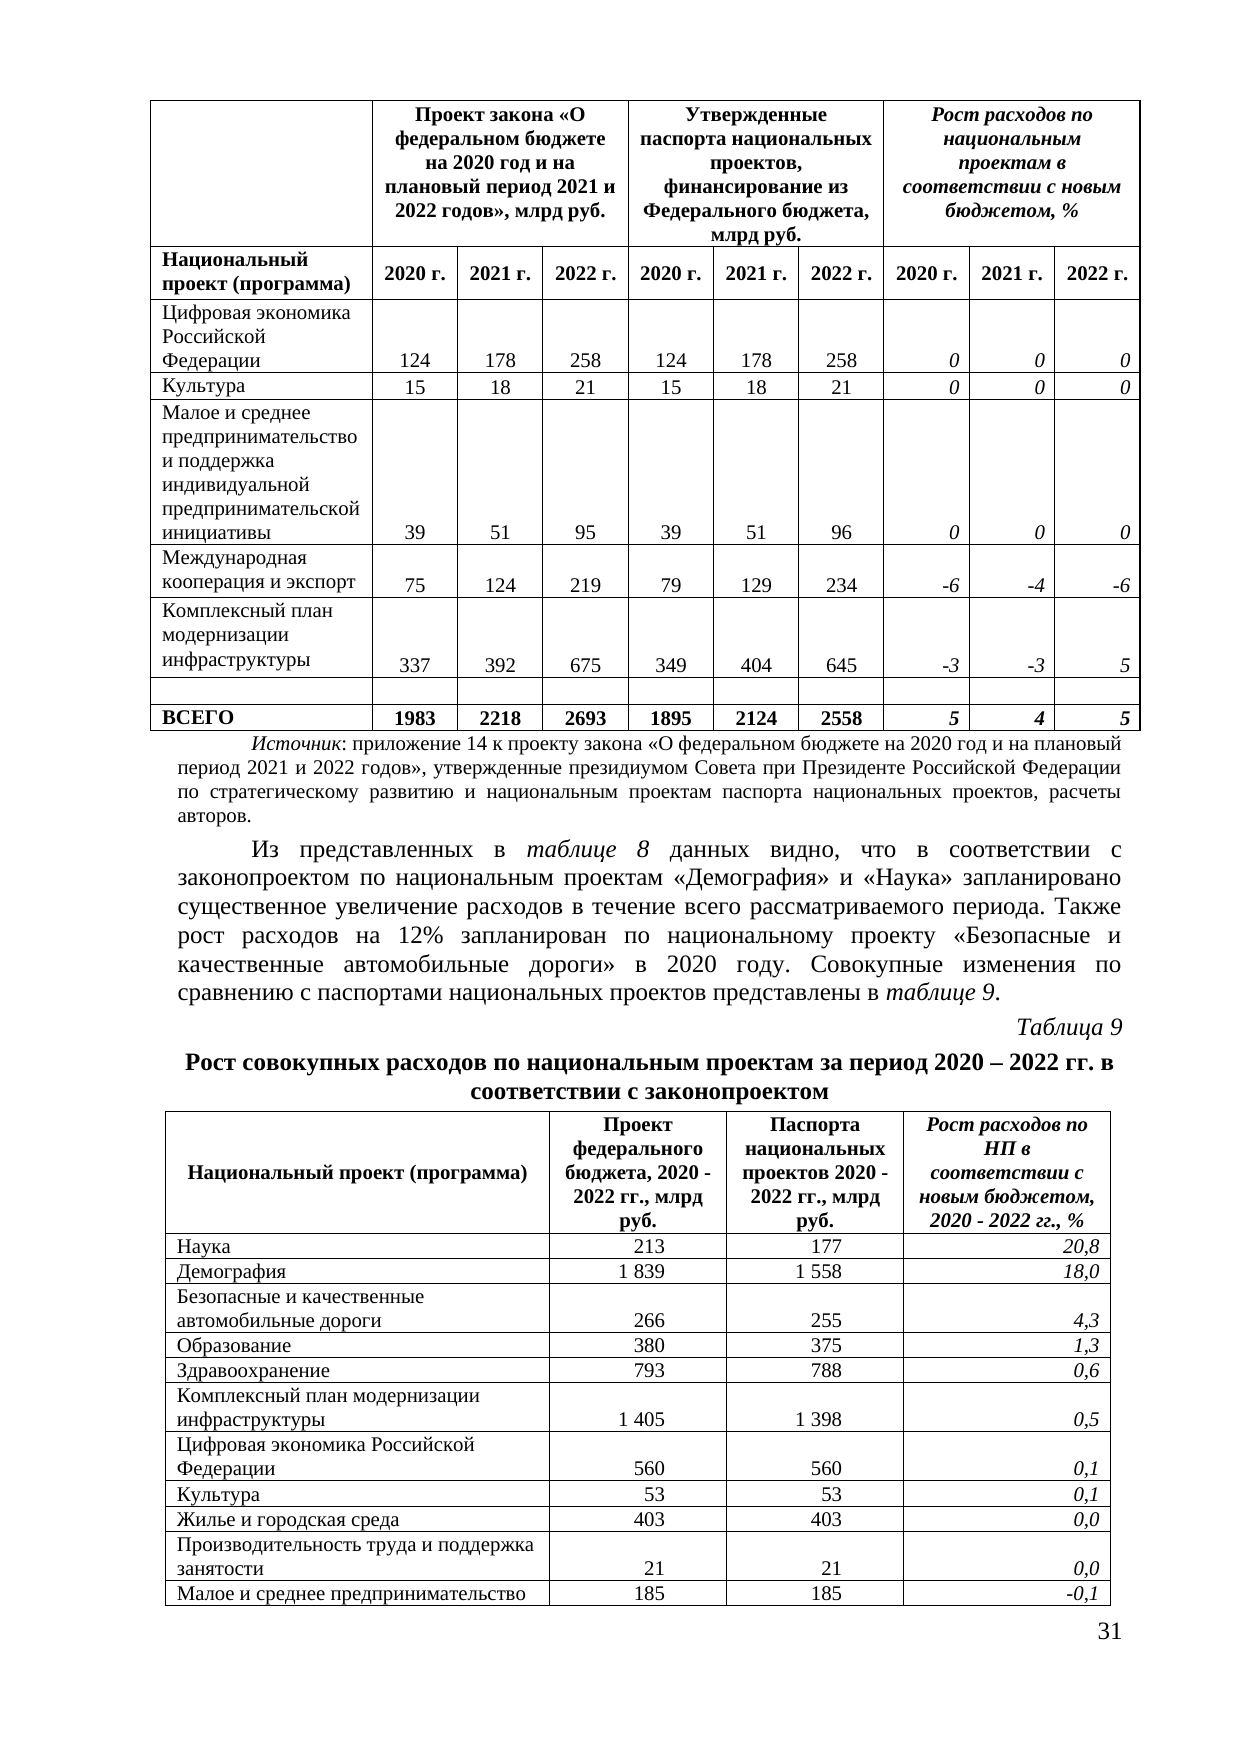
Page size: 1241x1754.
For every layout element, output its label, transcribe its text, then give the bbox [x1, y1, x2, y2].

table_header Паспорта национальных проектов 2020 - 2022 гг., млрд руб. [727, 1112, 903, 1232]
table_cell 0,5 [904, 1383, 1110, 1431]
table_cell [970, 678, 1054, 703]
table_cell 177 [727, 1234, 903, 1258]
table_cell -4 [970, 545, 1054, 597]
table_cell Демография [166, 1259, 549, 1283]
table_cell 0 [884, 300, 969, 372]
table_header Проект закона «О федеральном бюджете на 2020 год и на плановый период 2021 и 2022 годов», млрд руб. [373, 101, 628, 246]
table_cell 21 [550, 1532, 726, 1580]
table_cell 258 [543, 300, 628, 372]
table_cell 375 [727, 1333, 903, 1357]
table_cell 349 [629, 598, 713, 677]
table_cell 0 [884, 400, 969, 544]
table_cell 0 [1055, 373, 1139, 399]
table_cell Производительность труда и поддержка занятости [166, 1532, 549, 1580]
table_cell 1895 [629, 705, 713, 730]
table_cell 124 [373, 300, 457, 372]
table_cell 2558 [799, 705, 883, 730]
table_cell 380 [550, 1333, 726, 1357]
table_cell 39 [629, 400, 713, 544]
table_cell 2020 г. [629, 247, 713, 299]
table_cell -6 [884, 545, 969, 597]
table_cell 0,1 [904, 1481, 1110, 1506]
table_cell 4,3 [904, 1284, 1110, 1332]
table_cell 2021 г. [458, 247, 542, 299]
table_cell 51 [714, 400, 798, 544]
table_cell [714, 678, 798, 703]
table_cell Безопасные и качественные автомобильные дороги [166, 1284, 549, 1332]
table_cell 79 [629, 545, 713, 597]
table_cell 675 [543, 598, 628, 677]
table_cell 2022 г. [1055, 247, 1139, 299]
text Таблица 9 [177, 1012, 1122, 1041]
table_cell -6 [1055, 545, 1139, 597]
table_cell [799, 678, 883, 703]
table_cell 0,0 [904, 1507, 1110, 1531]
table_cell 788 [727, 1358, 903, 1382]
table_cell 258 [799, 300, 883, 372]
table_cell 53 [727, 1481, 903, 1506]
table_cell 219 [543, 545, 628, 597]
table_cell 21 [727, 1532, 903, 1580]
table_cell 2022 г. [799, 247, 883, 299]
table_cell 560 [727, 1432, 903, 1480]
table_cell 2020 г. [373, 247, 457, 299]
table_cell 2021 г. [970, 247, 1054, 299]
table_cell 39 [373, 400, 457, 544]
table_cell Цифровая экономика Российской Федерации [166, 1432, 549, 1480]
table_cell 5 [1055, 598, 1139, 677]
table_header [151, 101, 372, 246]
table_cell 21 [799, 373, 883, 399]
table_cell 2124 [714, 705, 798, 730]
text Рост совокупных расходов по национальным проектам за период 2020 – 2022 гг. в соответствии с законопроектом [177, 1047, 1122, 1105]
table_cell Комплексный план модернизации инфраструктуры [151, 598, 372, 677]
table_cell -0,1 [904, 1581, 1110, 1605]
table_cell 266 [550, 1284, 726, 1332]
table_cell 53 [550, 1481, 726, 1506]
table_cell 18,0 [904, 1259, 1110, 1283]
table_cell Международная кооперация и экспорт [151, 545, 372, 597]
table_cell 560 [550, 1432, 726, 1480]
table_header Утвержденные паспорта национальных проектов, финансирование из Федерального бюджета, млрд руб. [629, 101, 883, 246]
table_cell 178 [714, 300, 798, 372]
table_cell 95 [543, 400, 628, 544]
table_cell 234 [799, 545, 883, 597]
table_cell 1 839 [550, 1259, 726, 1283]
table_cell 20,8 [904, 1234, 1110, 1258]
table_cell 1983 [373, 705, 457, 730]
table_cell [151, 678, 372, 703]
table_cell [458, 678, 542, 703]
table_cell [373, 678, 457, 703]
table_cell 2218 [458, 705, 542, 730]
table_cell Наука [166, 1234, 549, 1258]
table_cell 185 [550, 1581, 726, 1605]
table_cell 392 [458, 598, 542, 677]
table_cell -3 [970, 598, 1054, 677]
table_cell 5 [1055, 705, 1139, 730]
table_cell 5 [884, 705, 969, 730]
table_cell 18 [714, 373, 798, 399]
table_cell 793 [550, 1358, 726, 1382]
table_cell 0 [970, 300, 1054, 372]
table_cell 0 [1055, 400, 1139, 544]
table_cell 403 [550, 1507, 726, 1531]
table_cell 403 [727, 1507, 903, 1531]
table_cell 0 [970, 400, 1054, 544]
table_cell Комплексный план модернизации инфраструктуры [166, 1383, 549, 1431]
table_cell 0 [884, 373, 969, 399]
table_cell 0 [970, 373, 1054, 399]
table_cell 129 [714, 545, 798, 597]
table_cell Малое и среднее предпринимательство и поддержка индивидуальной предпринимательской инициативы [166, 1581, 549, 1605]
table_cell Жилье и городская среда [166, 1507, 549, 1531]
table_cell ВСЕГО [151, 705, 372, 730]
table_cell [884, 678, 969, 703]
table_cell 213 [550, 1234, 726, 1258]
table_cell 1 398 [727, 1383, 903, 1431]
table_cell 0,6 [904, 1358, 1110, 1382]
table_cell 178 [458, 300, 542, 372]
table_cell [629, 678, 713, 703]
table_cell 1,3 [904, 1333, 1110, 1357]
table_cell 337 [373, 598, 457, 677]
table_cell 1 558 [727, 1259, 903, 1283]
table_cell 21 [543, 373, 628, 399]
table_cell 255 [727, 1284, 903, 1332]
table_cell Национальный проект (программа) [151, 247, 372, 299]
table_cell -3 [884, 598, 969, 677]
table_cell 2693 [543, 705, 628, 730]
table_cell 15 [373, 373, 457, 399]
table_cell 75 [373, 545, 457, 597]
table_cell [1055, 678, 1139, 703]
table_cell 0 [1055, 300, 1139, 372]
table_cell Культура [166, 1481, 549, 1506]
table_cell 185 [727, 1581, 903, 1605]
text Из представленных в таблице 8 данных видно, что в соответствии с законопроектом по национальным проектам «Демография» и «Наука» запланировано существенное увеличение расходов в течение всего рассматриваемого периода. Также рост расходов на 12% запланирован по национальному проекту «Безопасные и качественные автомобильные дороги» в 2020 году. Совокупные изменения по сравнению с паспортами национальных проектов представлены в таблице 9. [177, 834, 1122, 1006]
table_cell 124 [629, 300, 713, 372]
table_cell 1 405 [550, 1383, 726, 1431]
table_cell 15 [629, 373, 713, 399]
table_cell 4 [970, 705, 1054, 730]
table_cell 645 [799, 598, 883, 677]
table_cell Культура [151, 373, 372, 399]
table_cell 124 [458, 545, 542, 597]
table_header Проект федерального бюджета, 2020 - 2022 гг., млрд руб. [550, 1112, 726, 1232]
table_cell [543, 678, 628, 703]
table_header Национальный проект (программа) [166, 1112, 549, 1232]
table_cell 404 [714, 598, 798, 677]
text Источник: приложение 14 к проекту закона «О федеральном бюджете на 2020 год и на плановый период 2021 и 2022 годов», утвержденные президиумом Совета при Президенте Российской Федерации по стратегическому развитию и национальным проектам паспорта национальных проектов, расчеты авторов. [177, 731, 1122, 827]
table_cell Малое и среднее предпринимательство и поддержка индивидуальной предпринимательской инициативы [151, 400, 372, 544]
table_cell 18 [458, 373, 542, 399]
table_cell Цифровая экономика Российской Федерации [151, 300, 372, 372]
table_cell 2021 г. [714, 247, 798, 299]
table_header Рост расходов по НП в соответствии с новым бюджетом, 2020 - 2022 гг., % [904, 1112, 1110, 1232]
table_cell 51 [458, 400, 542, 544]
table_cell 0,0 [904, 1532, 1110, 1580]
table_cell 0,1 [904, 1432, 1110, 1480]
table_header Рост расходов по национальным проектам в соответствии с новым бюджетом, % [884, 101, 1139, 246]
table_cell 2022 г. [543, 247, 628, 299]
table_cell Образование [166, 1333, 549, 1357]
table_cell 96 [799, 400, 883, 544]
table_cell 2020 г. [884, 247, 969, 299]
table_cell Здравоохранение [166, 1358, 549, 1382]
